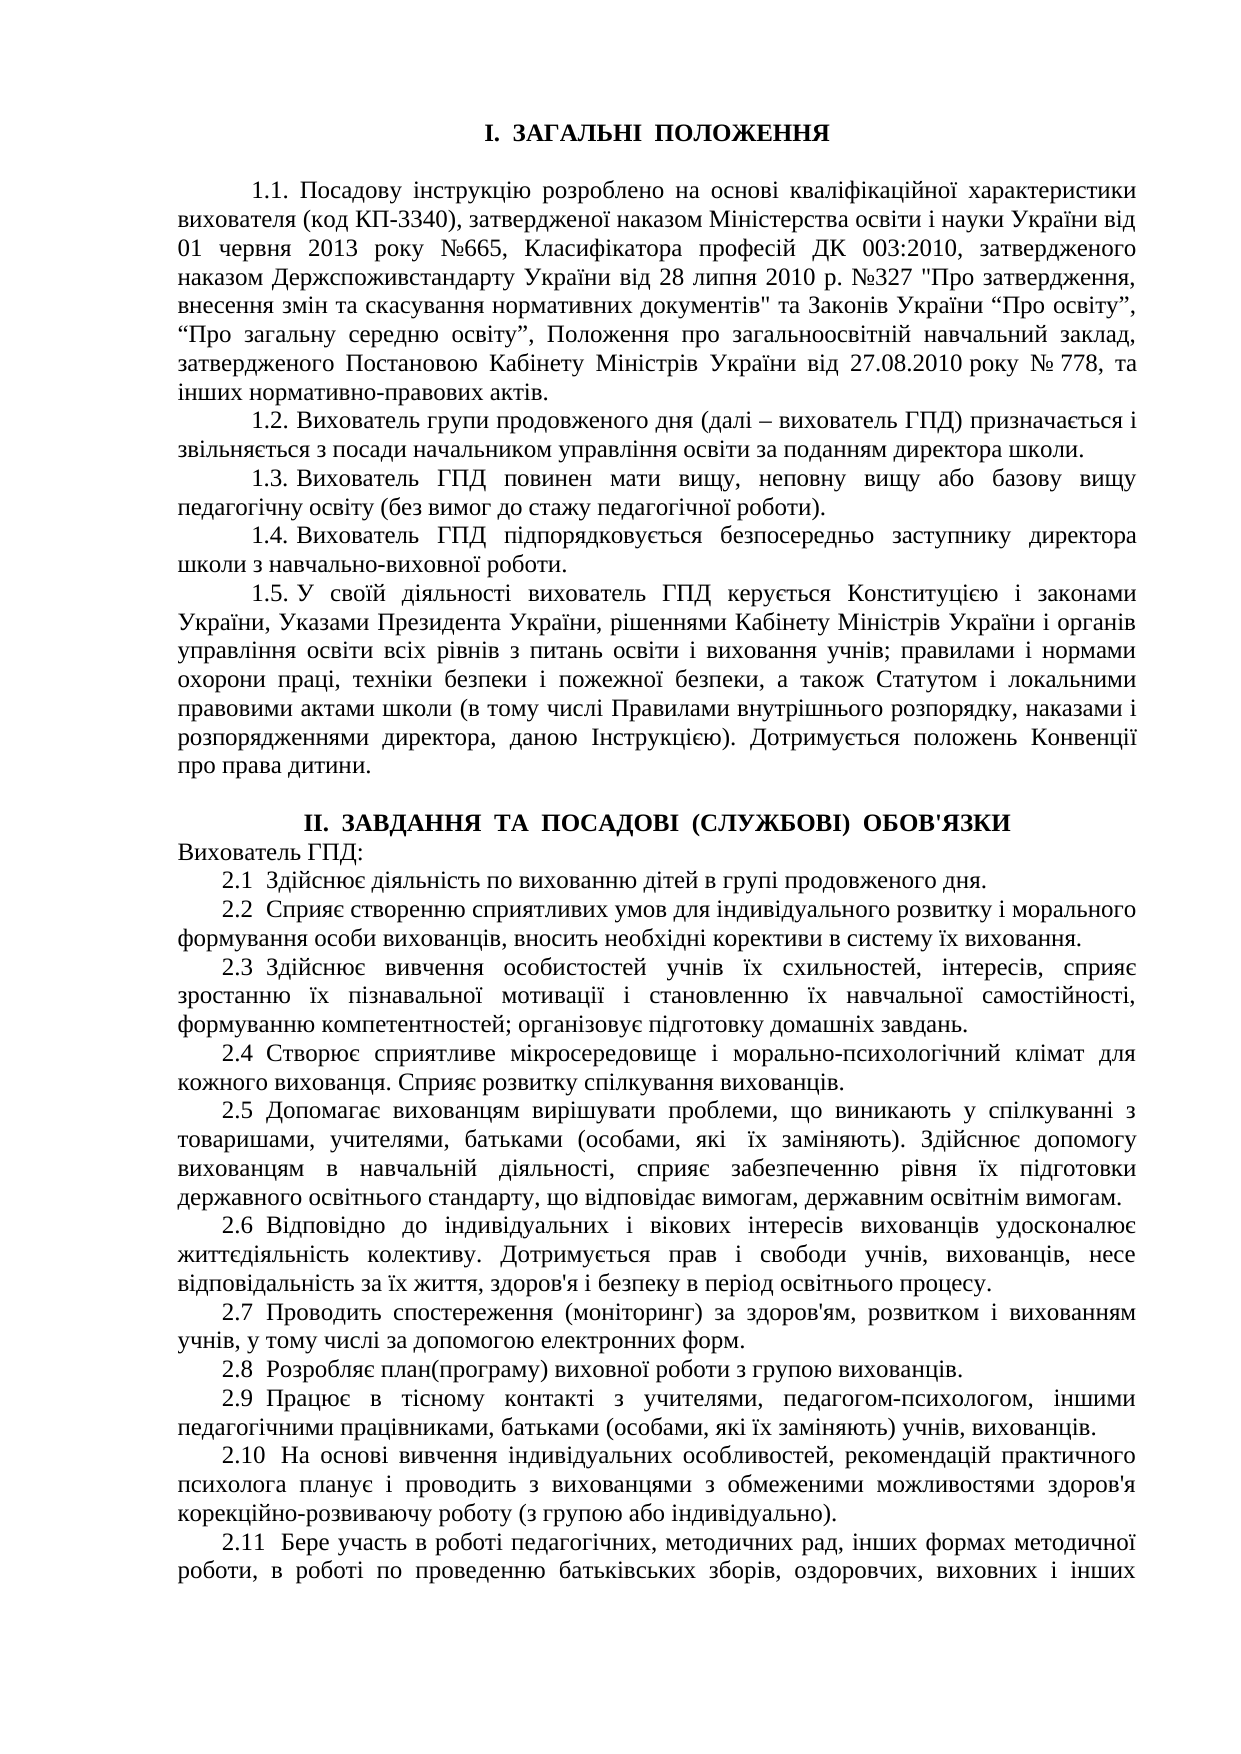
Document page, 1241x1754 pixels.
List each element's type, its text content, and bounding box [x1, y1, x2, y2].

list Здійснює діяльність по вихованню дітей в групі продовженого дня. [177, 866, 1137, 894]
list Сприяє створенню сприятливих умов для індивідуального розвитку і морального формування особи вихованців, вносить необхідні корективи в систему їх виховання. [177, 894, 1137, 952]
text Вихователь ГПД: [177, 837, 1137, 866]
list Вихователь ГПД повинен мати вищу, неповну вищу або базову вищу педагогічну освіту (без вимог до стажу педагогічної роботи). [177, 463, 1137, 521]
list Допомагає вихованцям вирішувати проблеми, що виникають у спілкуванні з товаришами, учителями, батьками (особами, які їх заміняють). Здійснює допомогу вихованцям в навчальній діяльності, сприяє забезпеченню рівня їх підготовки державного освітнього стандарту, що відповідає вимогам, державним освітнім вимогам. [177, 1096, 1137, 1211]
text ІІ. ЗАВДАННЯ ТА ПОСАДОВІ (СЛУЖБОВІ) ОБОВ'ЯЗКИ [177, 808, 1137, 837]
text І. ЗАГАЛЬНІ ПОЛОЖЕННЯ [177, 118, 1137, 147]
list Вихователь групи продовженого дня (далі – вихователь ГПД) призначається і звільняється з посади начальником управління освіти за поданням директора школи. [177, 406, 1137, 463]
list Проводить спостереження (моніторинг) за здоров'ям, розвитком і вихованням учнів, у тому числі за допомогою електронних форм. [177, 1297, 1137, 1354]
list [177, 1527, 1137, 1584]
list На основі вивчення індивідуальних особливостей, рекомендацій практичного психолога планує і проводить з вихованцями з обмеженими можливостями здоров'я корекційно-розвиваючу роботу (з групою або індивідуально). [177, 1441, 1137, 1527]
list Відповідно до індивідуальних і вікових інтересів вихованців удосконалює життєдіяльність колективу. Дотримується прав і свободи учнів, вихованців, несе відповідальність за їх життя, здоров'я і безпеку в період освітнього процесу. [177, 1211, 1137, 1297]
list У своїй діяльності вихователь ГПД керується Конституцією і законами України, Указами Президента України, рішеннями Кабінету Міністрів України і органів управління освіти всіх рівнів з питань освіти і виховання учнів; правилами і нормами охорони праці, техніки безпеки і пожежної безпеки, а також Статутом і локальними правовими актами школи (в тому числі Правилами внутрішнього розпорядку, наказами і розпорядженнями директора, даною Інструкцією). Дотримується положень Конвенції про права дитини. [177, 578, 1137, 779]
text 1.1. Посадову інструкцію розроблено на основі кваліфікаційної характеристики вихователя (код КП-3340), затвердженої наказом Міністерства освіти і науки України від 01 червня 2013 року №665, Класифікатора професій ДК 003:2010, затвердженого наказом Держспоживстандарту України від 28 липня 2010 р. №327 "Про затвердження, внесення змін та скасування нормативних документів" та Законів України “Про освіту”, “Про загальну середню освіту”, Положення про загальноосвітній навчальний заклад, затвердженого Постановою Кабінету Міністрів України від 27.08.2010 року № 778, та інших нормативно-правових актів. [177, 176, 1137, 406]
list Працює в тісному контакті з учителями, педагогом-психологом, іншими педагогічними працівниками, батьками (особами, які їх заміняють) учнів, вихованців. [177, 1383, 1137, 1441]
list Розробляє план(програму) виховної роботи з групою вихованців. [177, 1354, 1137, 1383]
list Створює сприятливе мікросередовище і морально-психологічний клімат для кожного вихованця. Сприяє розвитку спілкування вихованців. [177, 1038, 1137, 1096]
list Вихователь ГПД підпорядковується безпосередньо заступнику директора школи з навчально-виховної роботи. [177, 521, 1137, 578]
list Здійснює вивчення особистостей учнів їх схильностей, інтересів, сприяє зростанню їх пізнавальної мотивації і становленню їх навчальної самостійності, формуванню компетентностей; організовує підготовку домашніх завдань. [177, 952, 1137, 1038]
